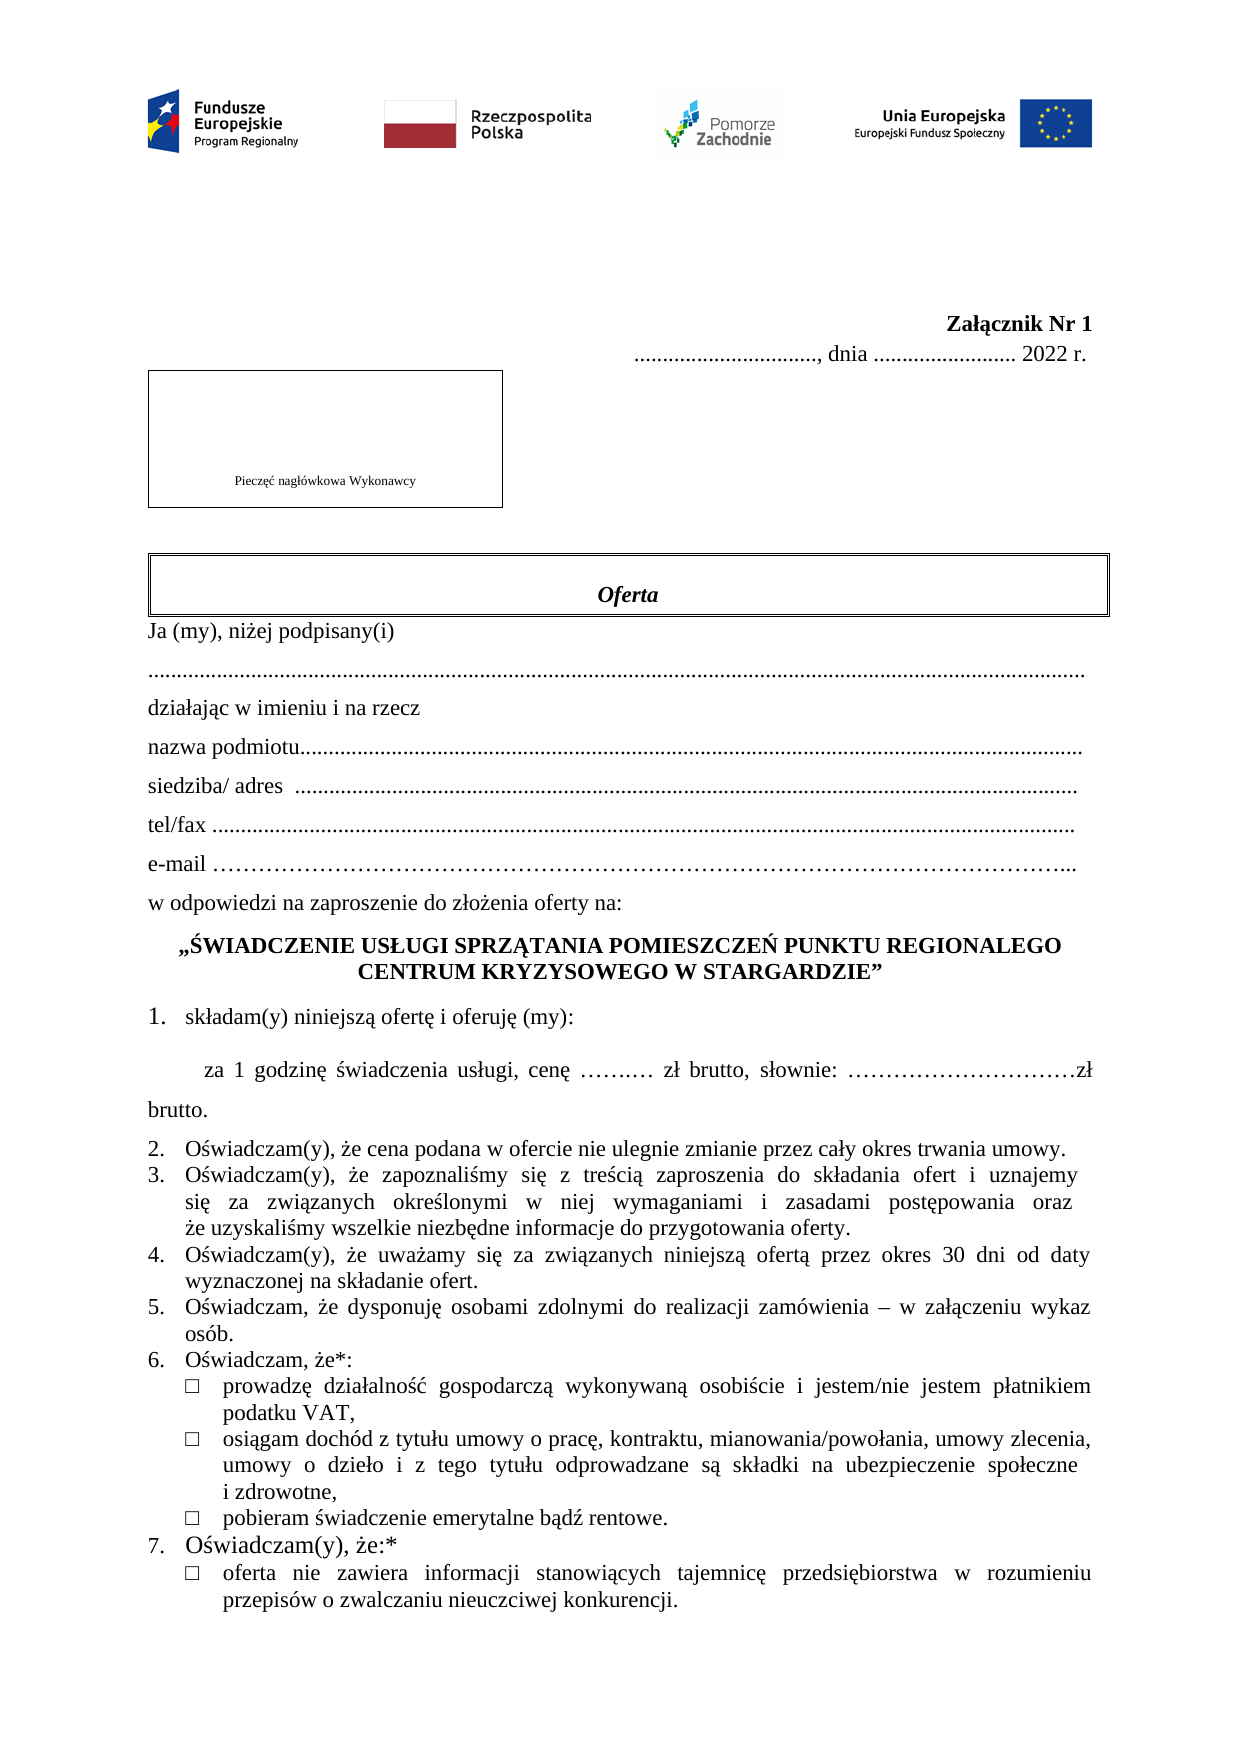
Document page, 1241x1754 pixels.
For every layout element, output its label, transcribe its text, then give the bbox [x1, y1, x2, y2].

text w odpowiedzi na zaproszenie do złożenia oferty na: [148, 889, 1093, 915]
text „ŚWIADCZENIE USŁUGI SPRZĄTANIA POMIESZCZEŃ PUNKTU REGIONALEGO CENTRUM KRYZYSOWEGO W STARGARDZIE” [148, 932, 1093, 984]
text za 1 godzinę świadczenia usługi, cenę …….… zł brutto, słownie: …………………………zł brutto. [148, 1056, 1093, 1122]
list Oświadczam(y), że:* [148, 1531, 1093, 1559]
list składam(y) niniejszą ofertę i oferuję (my): [148, 1001, 1093, 1030]
list Oświadczam, że*: [148, 1346, 1093, 1372]
picture [147, 73, 1093, 168]
list Oświadczam(y), że zapoznaliśmy się z treścią zaproszenia do składania ofert i uznajemy się za związanych określonymi w niej wymaganiami i zasadami postępowania oraz że uzyskaliśmy wszelkie niezbędne informacje do przygotowania oferty. [148, 1162, 1093, 1241]
text działając w imieniu i na rzecz [148, 694, 1093, 721]
list osiągam dochód z tytułu umowy o pracę, kontraktu, mianowania/powołania, umowy zlecenia, umowy o dzieło i z tego tytułu odprowadzane są składki na ubezpieczenie społeczne i zdrowotne, [185, 1425, 1093, 1504]
list Oświadczam(y), że uważamy się za związanych niniejszą ofertą przez okres 30 dni od daty wyznaczonej na składanie ofert. [148, 1241, 1093, 1293]
text siedziba/ adres ......................................................................................................................................... [148, 772, 1093, 798]
list oferta nie zawiera informacji stanowiących tajemnicę przedsiębiorstwa w rozumieniu przepisów o zwalczaniu nieuczciwej konkurencji. [185, 1559, 1093, 1612]
text e-mail …………………………………………………………………………………………………... [148, 850, 1093, 876]
text tel/fax ....................................................................................................................................................... [148, 811, 1093, 837]
table_header Oferta [151, 556, 1107, 614]
list Oświadczam(y), że cena podana w ofercie nie ulegnie zmianie przez cały okres trwania umowy. [148, 1135, 1093, 1162]
text Załącznik Nr 1 [148, 310, 1093, 336]
list pobieram świadczenie emerytalne bądź rentowe. [185, 1504, 1093, 1531]
list prowadzę działalność gospodarczą wykonywaną osobiście i jestem/nie jestem płatnikiem podatku VAT, [185, 1372, 1093, 1425]
text Ja (my), niżej podpisany(i) [148, 617, 1093, 643]
list Oświadczam, że dysponuję osobami zdolnymi do realizacji zamówienia – w załączeniu wykaz osób. [148, 1293, 1093, 1346]
text ................................, dnia ......................... 2022 r. [148, 340, 1093, 367]
text .................................................................................................................................................................... [148, 656, 1093, 682]
table_header Pieczęć nagłówkowa Wykonawcy [149, 371, 502, 507]
text nazwa podmiotu......................................................................................................................................... [148, 733, 1093, 760]
